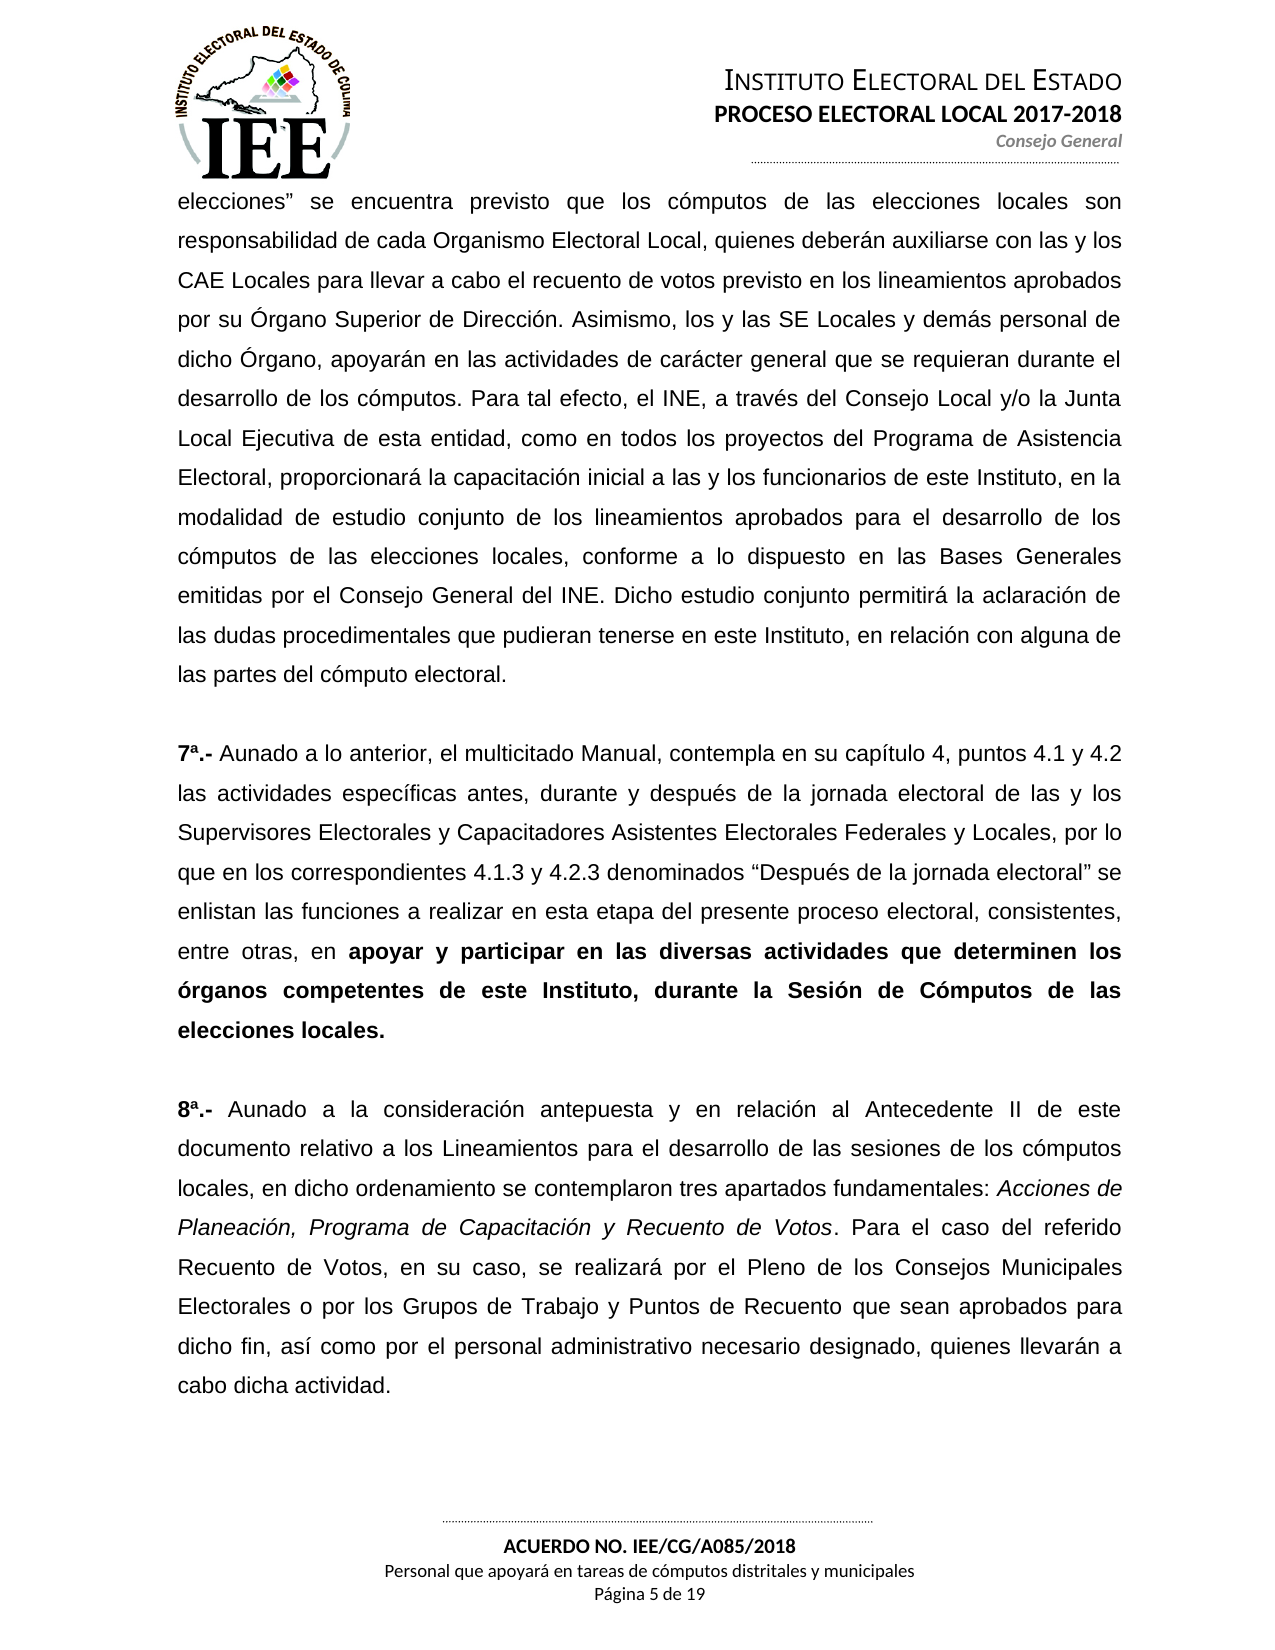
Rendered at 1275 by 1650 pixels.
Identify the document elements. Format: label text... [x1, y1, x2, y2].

picture [175, 26, 350, 186]
text 8ª.- Aunado a la consideración antepuesta y en relación al Antecedente II de este documento relativo a los Lineamientos para el desarrollo de las sesiones de los cómputos locales, en dicho ordenamiento se contemplaron tres apartados fundamentales: Acciones de Planeación, Programa de Capacitación y Recuento de Votos. Para el caso del referido Recuento de Votos, en su caso, se realizará por el Pleno de los Consejos Municipales Electorales o por los Grupos de Trabajo y Puntos de Recuento que sean aprobados para dicho fin, así como por el personal administrativo necesario designado, quienes llevarán a cabo dicha actividad. [177, 1096, 1122, 1398]
text 7ª.- Aunado a lo anterior, el multicitado Manual, contempla en su capítulo 4, puntos 4.1 y 4.2 las actividades específicas antes, durante y después de la jornada electoral de las y los Supervisores Electorales y Capacitadores Asistentes Electorales Federales y Locales, por lo que en los correspondientes 4.1.3 y 4.2.3 denominados “Después de la jornada electoral” se enlistan las funciones a realizar en esta etapa del presente proceso electoral, consistentes, entre otras, en apoyar y participar en las diversas actividades que determinen los órganos competentes de este Instituto, durante la Sesión de Cómputos de las elecciones locales. [177, 740, 1122, 1043]
